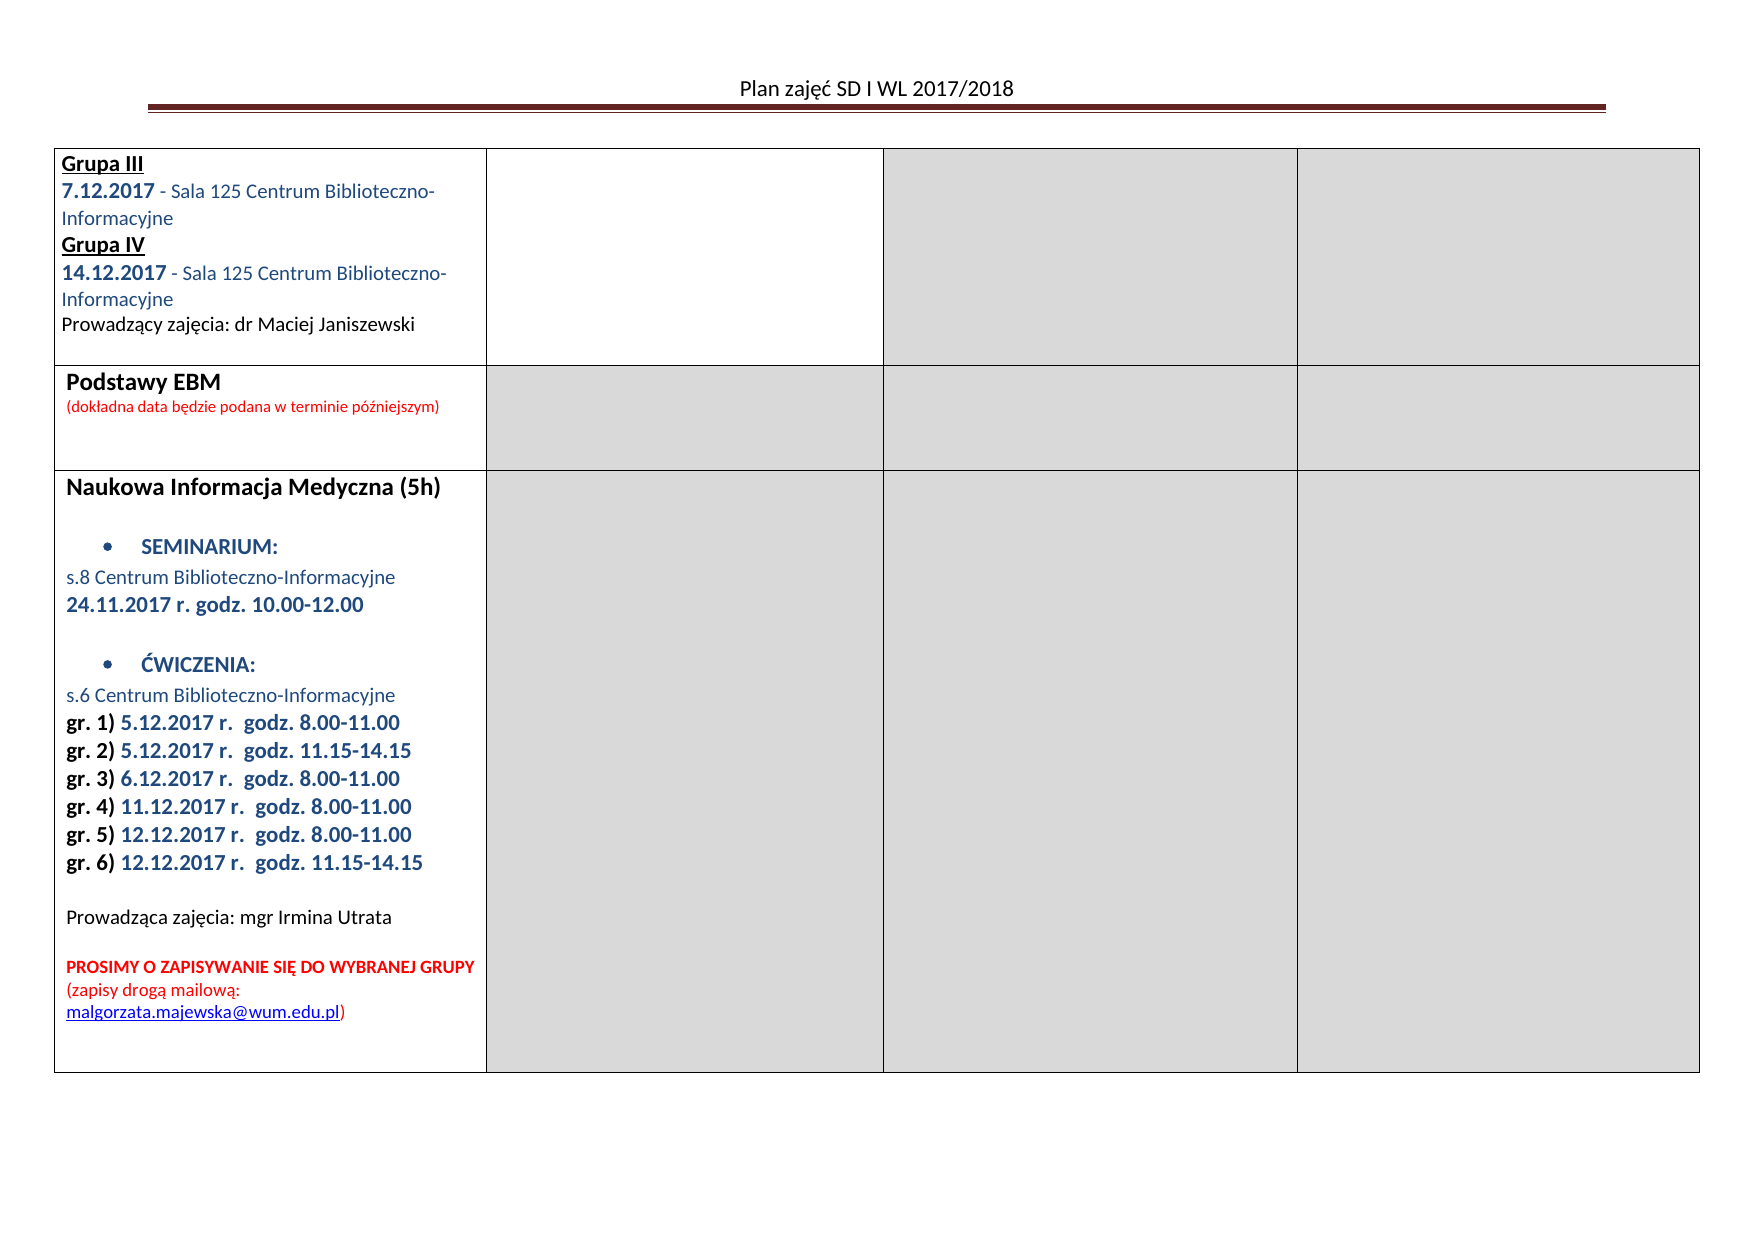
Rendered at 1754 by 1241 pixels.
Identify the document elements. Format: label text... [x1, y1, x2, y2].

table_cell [487, 149, 883, 365]
table_cell [1298, 149, 1699, 365]
table_cell Naukowa Informacja Medyczna (5h) SEMINARIUM: s.8 Centrum Biblioteczno-Informacyjne 24.11.2017 r. godz. 10.00-12.00 ĆWICZENIA: s.6 Centrum Biblioteczno-Informacyjne gr. 1) 5.12.2017 r. godz. 8.00-11.00 gr. 2) 5.12.2017 r. godz. 11.15-14.15 gr. 3) 6.12.2017 r. godz. 8.00-11.00 gr. 4) 11.12.2017 r. godz. 8.00-11.00 gr. 5) 12.12.2017 r. godz. 8.00-11.00 gr. 6) 12.12.2017 r. godz. 11.15-14.15 Prowadząca zajęcia: mgr Irmina Utrata PROSIMY O ZAPISYWANIE SIĘ DO WYBRANEJ GRUPY (zapisy drogą mailową: malgorzata.majewska@wum.edu.pl) [55, 471, 486, 1072]
table_cell [1298, 471, 1699, 1072]
table_cell [884, 366, 1297, 470]
table_cell [884, 149, 1297, 365]
table_cell [487, 366, 883, 470]
table_cell [487, 471, 883, 1072]
table_cell [1298, 366, 1699, 470]
table_cell [884, 471, 1297, 1072]
table_cell Podstawy EBM (dokładna data będzie podana w terminie późniejszym) [55, 366, 486, 470]
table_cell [55, 149, 486, 365]
